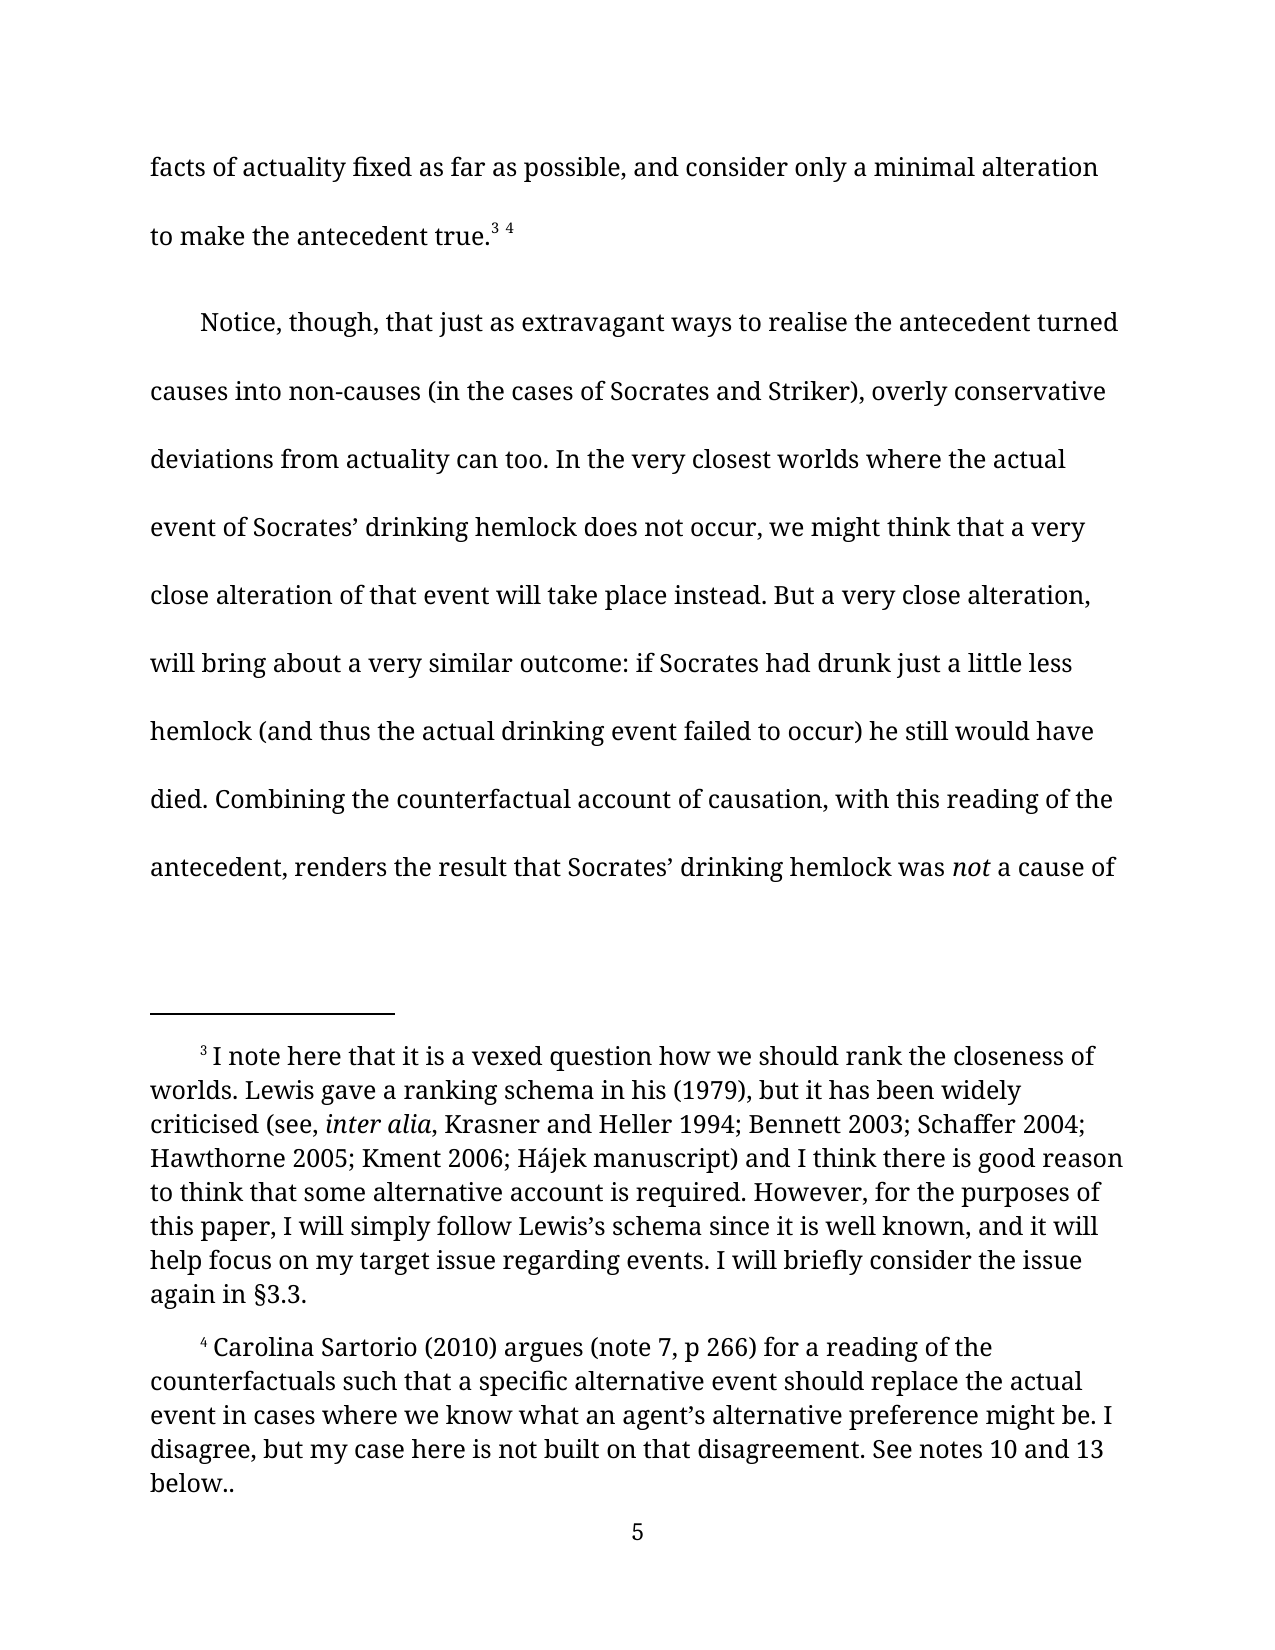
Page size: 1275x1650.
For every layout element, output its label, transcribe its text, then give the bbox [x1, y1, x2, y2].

text According to Lewis, these are not the right ways to read the counterfactual, precisely because if we simply look to any world that satisfies the antecedent, then all bets are off as to what that world will be like in other respects, particularly in respect of the effect event we are interested in. For this reason, we are to consider only the closest antecedent worlds, that is: the worlds which deviate least from actuality in order to satisfy the antecedent. We should not, for example alter the location of Socrates to the top of some tower, or alter the outcome of his trial. We should not imagine that the Striker had a grenade, or that Jackson was part of an anti-Ronaldo conspiracy. Instead, we should hold the facts of actuality fixed as far as possible, and consider only a minimal alteration to make the antecedent true. [150, 150, 1125, 252]
text Notice, though, that just as extravagant ways to realise the antecedent turned causes into non-causes (in the cases of Socrates and Striker), overly conservative deviations from actuality can too. In the very closest worlds where the actual event of Socrates’ drinking hemlock does not occur, we might think that a very close alteration of that event will take place instead. But a very close alteration, will bring about a very similar outcome: if Socrates had drunk just a little less hemlock (and thus the actual drinking event failed to occur) he still would have died. Combining the counterfactual account of causation, with this reading of the antecedent, renders the result that Socrates’ drinking hemlock was not a cause of his death. That is wrong. Here is Lewis pointing out the problem, and glossing a solution: [150, 305, 1125, 884]
